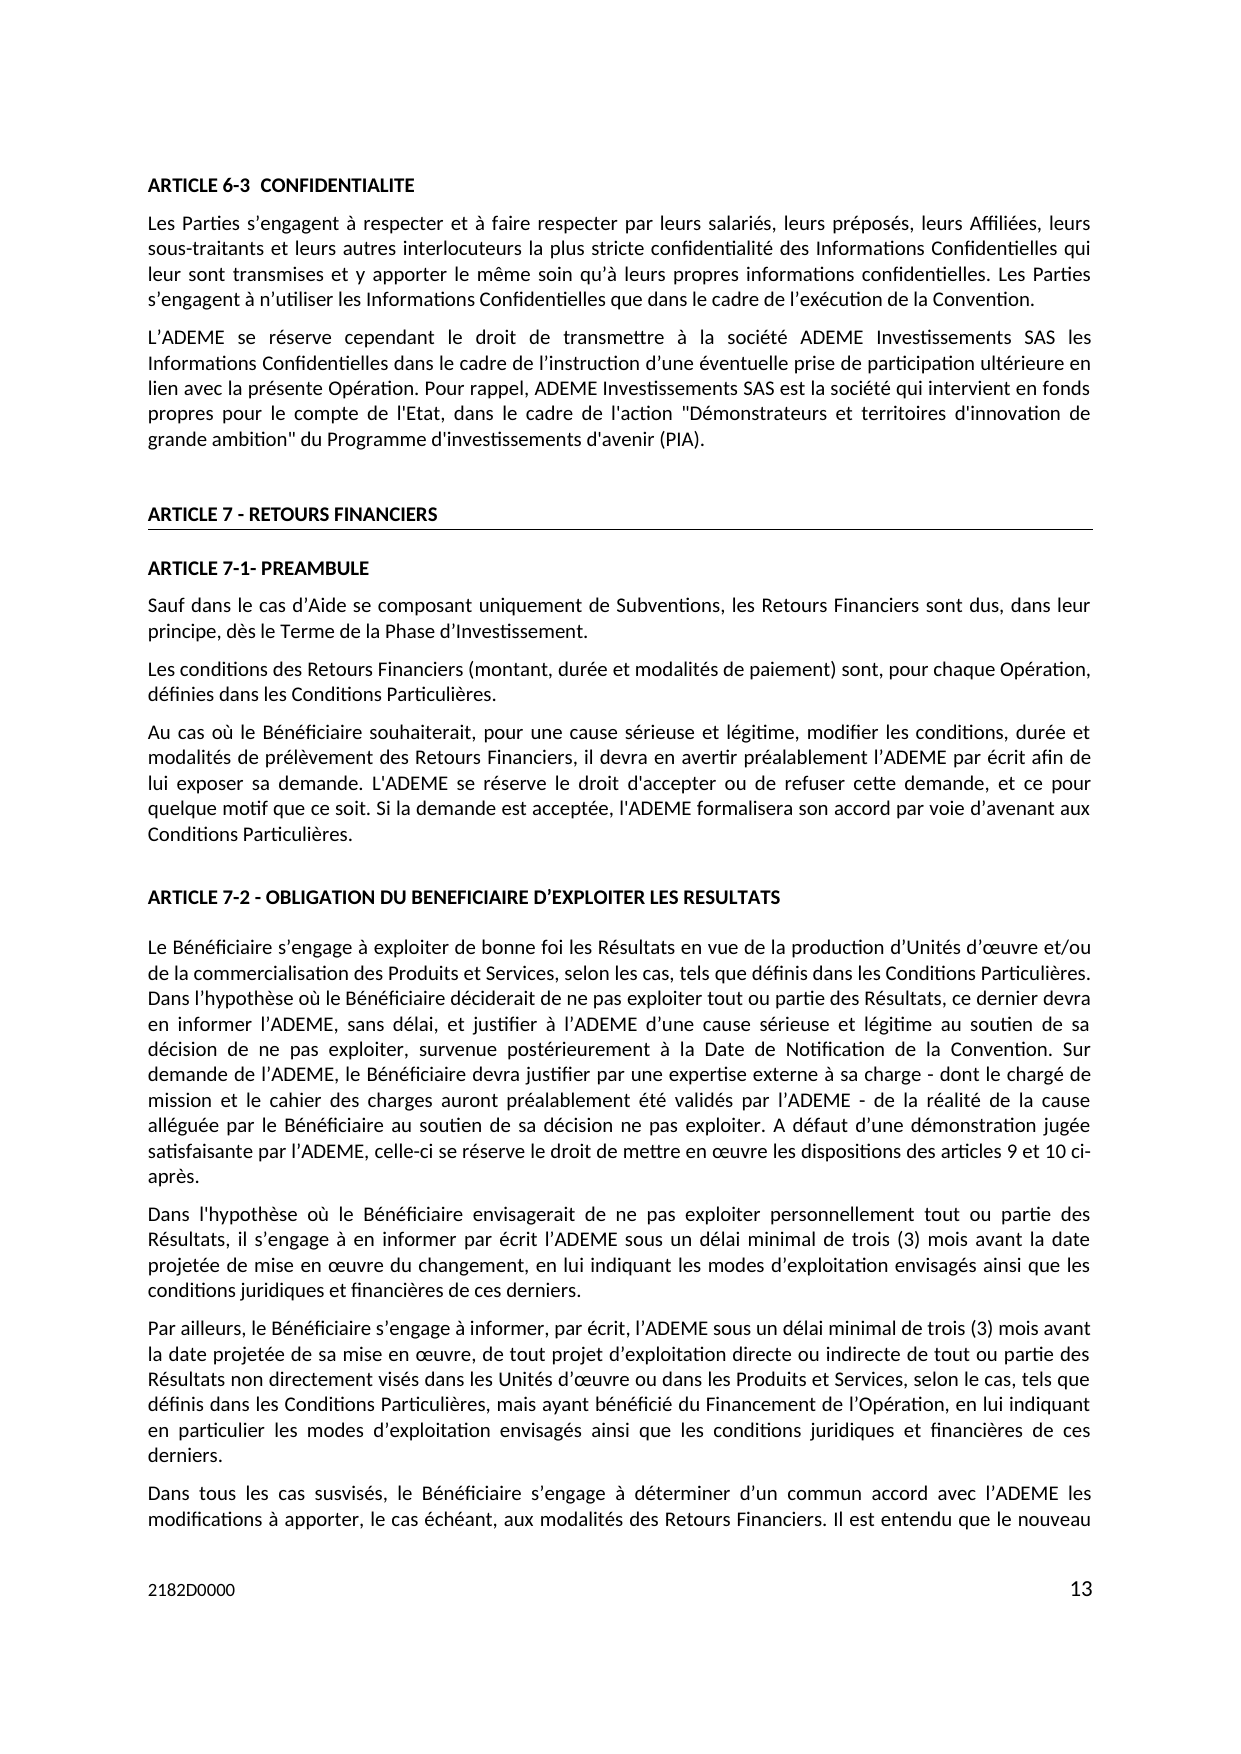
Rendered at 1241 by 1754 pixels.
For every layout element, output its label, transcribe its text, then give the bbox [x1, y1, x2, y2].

subtitle ARTICLE 7 - RETOURS FINANCIERS [148, 501, 1093, 529]
text Sauf dans le cas d’Aide se composant uniquement de Subventions, les Retours Financiers sont dus, dans leur principe, dès le Terme de la Phase d’Investissement. [148, 592, 1093, 643]
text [148, 1480, 1093, 1531]
subtitle ARTICLE 7-1- PREAMBULE [148, 555, 1093, 580]
text Par ailleurs, le Bénéficiaire s’engage à informer, par écrit, l’ADEME sous un délai minimal de trois (3) mois avant la date projetée de sa mise en œuvre, de tout projet d’exploitation directe ou indirecte de tout ou partie des Résultats non directement visés dans les Unités d’œuvre ou dans les Produits et Services, selon le cas, tels que définis dans les Conditions Particulières, mais ayant bénéficié du Financement de l’Opération, en lui indiquant en particulier les modes d’exploitation envisagés ainsi que les conditions juridiques et financières de ces derniers. [148, 1315, 1093, 1468]
text Dans l'hypothèse où le Bénéficiaire envisagerait de ne pas exploiter personnellement tout ou partie des Résultats, il s’engage à en informer par écrit l’ADEME sous un délai minimal de trois (3) mois avant la date projetée de mise en œuvre du changement, en lui indiquant les modes d’exploitation envisagés ainsi que les conditions juridiques et financières de ces derniers. [148, 1201, 1093, 1303]
text Le Bénéficiaire s’engage à exploiter de bonne foi les Résultats en vue de la production d’Unités d’œuvre et/ou de la commercialisation des Produits et Services, selon les cas, tels que définis dans les Conditions Particulières. Dans l’hypothèse où le Bénéficiaire déciderait de ne pas exploiter tout ou partie des Résultats, ce dernier devra en informer l’ADEME, sans délai, et justifier à l’ADEME d’une cause sérieuse et légitime au soutien de sa décision de ne pas exploiter, survenue postérieurement à la Date de Notification de la Convention. Sur demande de l’ADEME, le Bénéficiaire devra justifier par une expertise externe à sa charge - dont le chargé de mission et le cahier des charges auront préalablement été validés par l’ADEME - de la réalité de la cause alléguée par le Bénéficiaire au soutien de sa décision ne pas exploiter. A défaut d’une démonstration jugée satisfaisante par l’ADEME, celle-ci se réserve le droit de mettre en œuvre les dispositions des articles 9 et 10 ci-après. [148, 934, 1093, 1189]
text L’ADEME se réserve cependant le droit de transmettre à la société ADEME Investissements SAS les Informations Confidentielles dans le cadre de l’instruction d’une éventuelle prise de participation ultérieure en lien avec la présente Opération. Pour rappel, ADEME Investissements SAS est la société qui intervient en fonds propres pour le compte de l'Etat, dans le cadre de l'action "Démonstrateurs et territoires d'innovation de grande ambition" du Programme d'investissements d'avenir (PIA). [148, 324, 1093, 451]
text Les Parties s’engagent à respecter et à faire respecter par leurs salariés, leurs préposés, leurs Affiliées, leurs sous-traitants et leurs autres interlocuteurs la plus stricte confidentialité des Informations Confidentielles qui leur sont transmises et y apporter le même soin qu’à leurs propres informations confidentielles. Les Parties s’engagent à n’utiliser les Informations Confidentielles que dans le cadre de l’exécution de la Convention. [148, 210, 1093, 312]
subtitle ARTICLE 7-2 - OBLIGATION DU BENEFICIAIRE D’EXPLOITER LES RESULTATS [148, 884, 1093, 909]
subtitle ARTICLE 6-3 CONFIDENTIALITE [148, 173, 1093, 198]
text Au cas où le Bénéficiaire souhaiterait, pour une cause sérieuse et légitime, modifier les conditions, durée et modalités de prélèvement des Retours Financiers, il devra en avertir préalablement l’ADEME par écrit afin de lui exposer sa demande. L'ADEME se réserve le droit d'accepter ou de refuser cette demande, et ce pour quelque motif que ce soit. Si la demande est acceptée, l'ADEME formalisera son accord par voie d’avenant aux Conditions Particulières. [148, 719, 1093, 846]
text Les conditions des Retours Financiers (montant, durée et modalités de paiement) sont, pour chaque Opération, définies dans les Conditions Particulières. [148, 656, 1093, 707]
